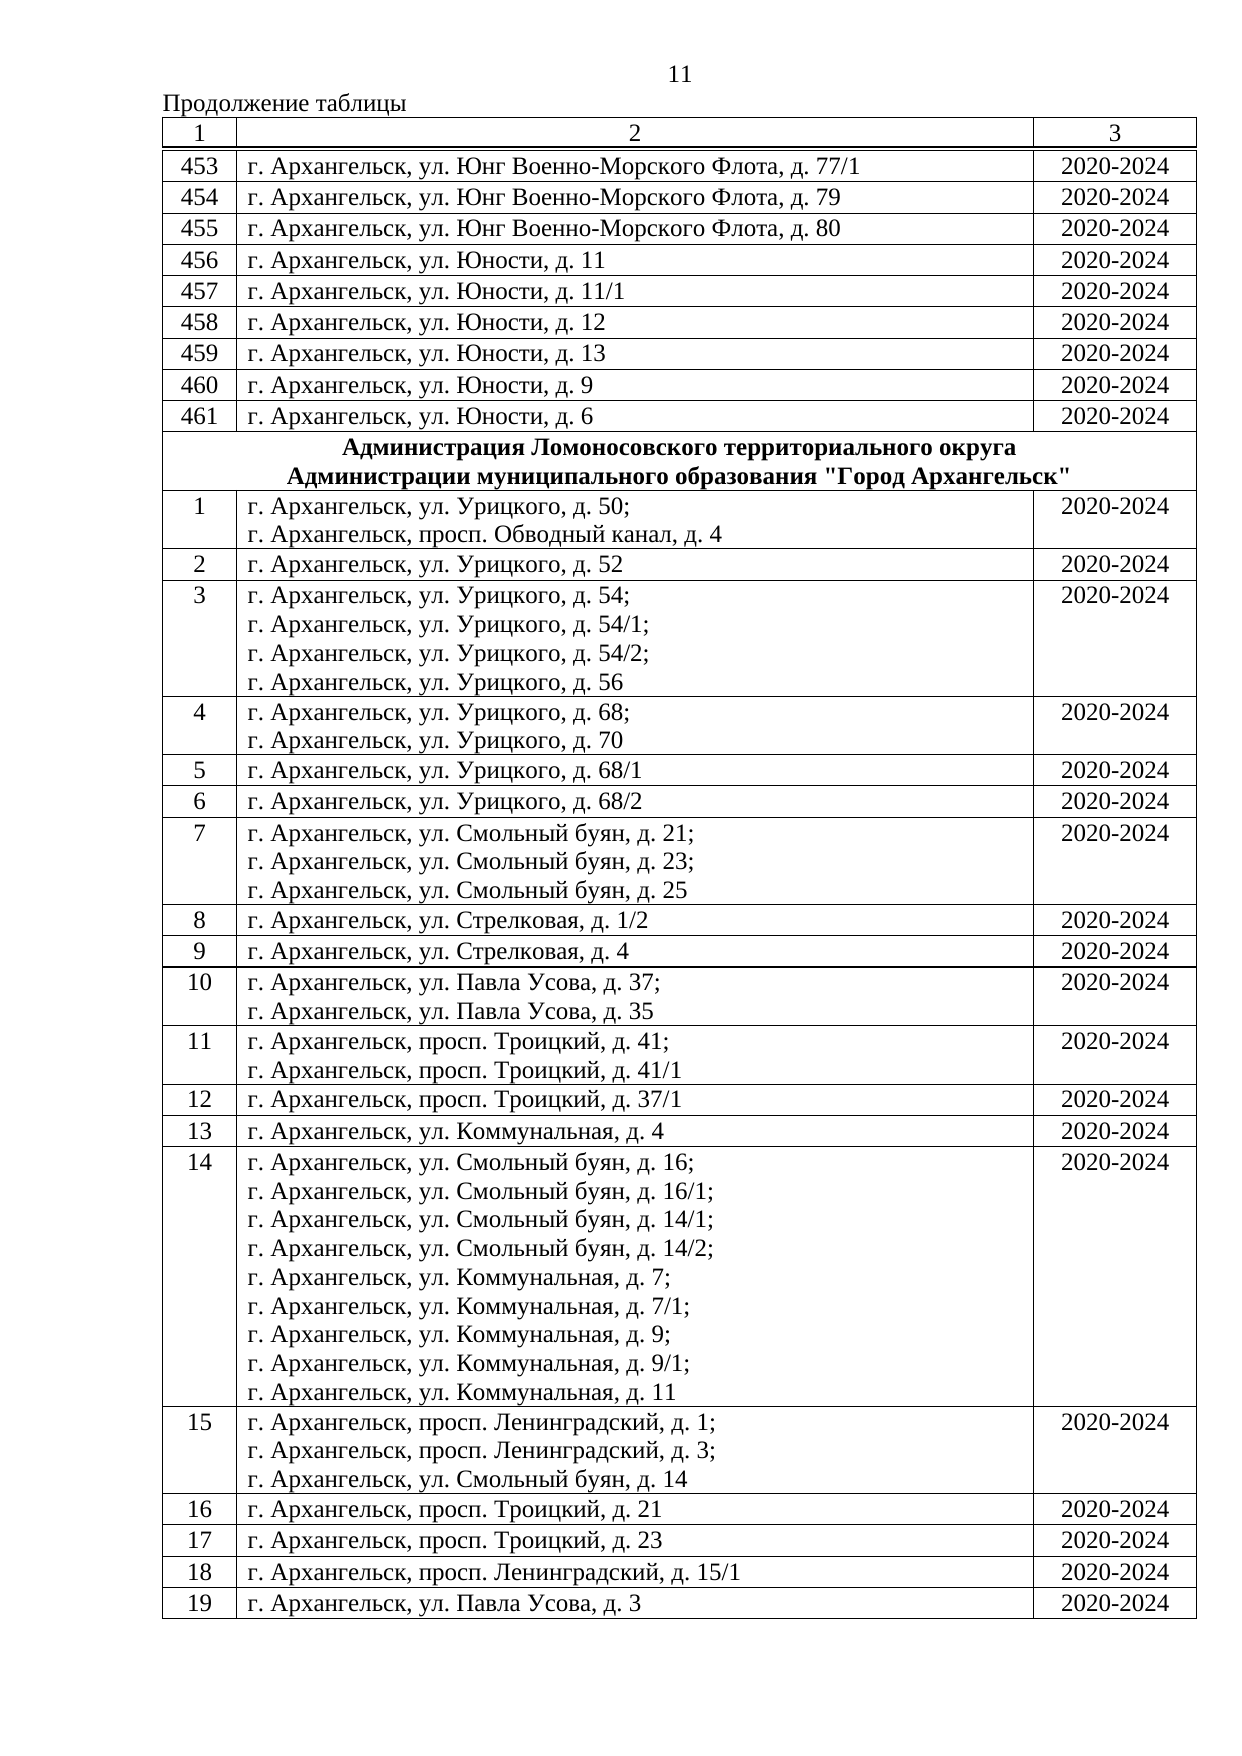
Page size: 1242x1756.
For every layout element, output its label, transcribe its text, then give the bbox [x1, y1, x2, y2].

table_cell г. Архангельск, ул. Смольный буян, д. 21; г. Архангельск, ул. Смольный буян, д. 23; г. Архангельск, ул. Смольный буян, д. 25 [237, 818, 1033, 904]
table_cell 2020-2024 [1034, 182, 1196, 212]
table_cell 2020-2024 [1034, 549, 1196, 579]
table_cell 8 [163, 905, 236, 935]
table_cell г. Архангельск, ул. Урицкого, д. 54; г. Архангельск, ул. Урицкого, д. 54/1; г. Архангельск, ул. Урицкого, д. 54/2; г. Архангельск, ул. Урицкого, д. 56 [237, 581, 1033, 696]
table_cell 2020-2024 [1034, 697, 1196, 754]
table_cell 3 [163, 581, 236, 696]
table_cell г. Архангельск, просп. Троицкий, д. 37/1 [237, 1085, 1033, 1115]
table_cell г. Архангельск, ул. Юности, д. 11 [237, 245, 1033, 275]
table_cell г. Архангельск, просп. Ленинградский, д. 15/1 [237, 1557, 1033, 1587]
table_cell 2020-2024 [1034, 755, 1196, 785]
table_cell 454 [163, 182, 236, 212]
table_cell 4 [163, 697, 236, 754]
table_cell г. Архангельск, ул. Урицкого, д. 68; г. Архангельск, ул. Урицкого, д. 70 [237, 697, 1033, 754]
table_cell г. Архангельск, ул. Урицкого, д. 52 [237, 549, 1033, 579]
table_cell г. Архангельск, ул. Павла Усова, д. 37; г. Архангельск, ул. Павла Усова, д. 35 [237, 968, 1033, 1025]
table_cell 2020-2024 [1034, 1525, 1196, 1556]
table_cell г. Архангельск, просп. Троицкий, д. 41; г. Архангельск, просп. Троицкий, д. 41/1 [237, 1026, 1033, 1083]
table_cell г. Архангельск, ул. Стрелковая, д. 1/2 [237, 905, 1033, 935]
table_cell 1 [163, 491, 236, 548]
table_cell Администрация Ломоносовского территориального округа Администрации муниципального образования "Город Архангельск" [163, 432, 1196, 490]
table_cell г. Архангельск, ул. Юности, д. 6 [237, 401, 1033, 431]
table_cell г. Архангельск, ул. Юности, д. 13 [237, 339, 1033, 369]
table_cell г. Архангельск, ул. Юности, д. 11/1 [237, 276, 1033, 306]
table_cell 2020-2024 [1034, 1588, 1196, 1618]
table_cell г. Архангельск, ул. Юности, д. 12 [237, 307, 1033, 337]
table_cell г. Архангельск, ул. Урицкого, д. 68/2 [237, 786, 1033, 817]
table_cell 5 [163, 755, 236, 785]
table_cell 18 [163, 1557, 236, 1587]
table_cell 2020-2024 [1034, 276, 1196, 306]
table_cell г. Архангельск, просп. Ленинградский, д. 1; г. Архангельск, просп. Ленинградский, д. 3; г. Архангельск, ул. Смольный буян, д. 14 [237, 1407, 1033, 1493]
table_cell 456 [163, 245, 236, 275]
table_cell 2020-2024 [1034, 151, 1196, 181]
table_cell 453 [163, 151, 236, 181]
table_cell 2020-2024 [1034, 214, 1196, 244]
table_cell 17 [163, 1525, 236, 1556]
table_cell г. Архангельск, ул. Юнг Военно-Морского Флота, д. 79 [237, 182, 1033, 212]
table_cell 2020-2024 [1034, 1147, 1196, 1406]
table_cell 10 [163, 968, 236, 1025]
table_cell г. Архангельск, ул. Смольный буян, д. 16; г. Архангельск, ул. Смольный буян, д. 16/1; г. Архангельск, ул. Смольный буян, д. 14/1; г. Архангельск, ул. Смольный буян, д. 14/2; г. Архангельск, ул. Коммунальная, д. 7; г. Архангельск, ул. Коммунальная, д. 7/1; г. Архангельск, ул. Коммунальная, д. 9; г. Архангельск, ул. Коммунальная, д. 9/1; г. Архангельск, ул. Коммунальная, д. 11 [237, 1147, 1033, 1406]
table_cell 2020-2024 [1034, 786, 1196, 817]
table_cell 2020-2024 [1034, 1557, 1196, 1587]
table_cell 2020-2024 [1034, 818, 1196, 904]
table_cell 455 [163, 214, 236, 244]
table_cell 2020-2024 [1034, 339, 1196, 369]
table_cell г. Архангельск, ул. Урицкого, д. 68/1 [237, 755, 1033, 785]
table_cell г. Архангельск, ул. Юнг Военно-Морского Флота, д. 77/1 [237, 151, 1033, 181]
table_cell 2020-2024 [1034, 905, 1196, 935]
table_cell г. Архангельск, ул. Юности, д. 9 [237, 370, 1033, 400]
table_cell 2020-2024 [1034, 491, 1196, 548]
table_cell г. Архангельск, просп. Троицкий, д. 23 [237, 1525, 1033, 1556]
table_cell 7 [163, 818, 236, 904]
table_cell 2020-2024 [1034, 401, 1196, 431]
table_cell 459 [163, 339, 236, 369]
table_cell 14 [163, 1147, 236, 1406]
table_cell г. Архангельск, ул. Стрелковая, д. 4 [237, 936, 1033, 966]
table_cell 2 [163, 549, 236, 579]
table_cell 2020-2024 [1034, 968, 1196, 1025]
table_cell 2020-2024 [1034, 370, 1196, 400]
table_cell 2020-2024 [1034, 936, 1196, 966]
table_cell 9 [163, 936, 236, 966]
table_cell г. Архангельск, ул. Урицкого, д. 50; г. Архангельск, просп. Обводный канал, д. 4 [237, 491, 1033, 548]
table_cell 16 [163, 1494, 236, 1524]
table_cell 2020-2024 [1034, 245, 1196, 275]
table_cell 11 [163, 1026, 236, 1083]
table_cell 2020-2024 [1034, 1085, 1196, 1115]
table_cell 12 [163, 1085, 236, 1115]
table_cell г. Архангельск, ул. Павла Усова, д. 3 [237, 1588, 1033, 1618]
table_cell 2020-2024 [1034, 1116, 1196, 1146]
table_cell 458 [163, 307, 236, 337]
table_cell 460 [163, 370, 236, 400]
table_cell 19 [163, 1588, 236, 1618]
table_cell 2020-2024 [1034, 1494, 1196, 1524]
table_cell 461 [163, 401, 236, 431]
table_cell 15 [163, 1407, 236, 1493]
table_cell г. Архангельск, просп. Троицкий, д. 21 [237, 1494, 1033, 1524]
table_cell 13 [163, 1116, 236, 1146]
table_cell 2020-2024 [1034, 581, 1196, 696]
table_cell 2020-2024 [1034, 1026, 1196, 1083]
table_cell г. Архангельск, ул. Коммунальная, д. 4 [237, 1116, 1033, 1146]
table_cell 2020-2024 [1034, 307, 1196, 337]
table_cell 6 [163, 786, 236, 817]
table_cell 457 [163, 276, 236, 306]
table_cell г. Архангельск, ул. Юнг Военно-Морского Флота, д. 80 [237, 214, 1033, 244]
table_cell 2020-2024 [1034, 1407, 1196, 1493]
